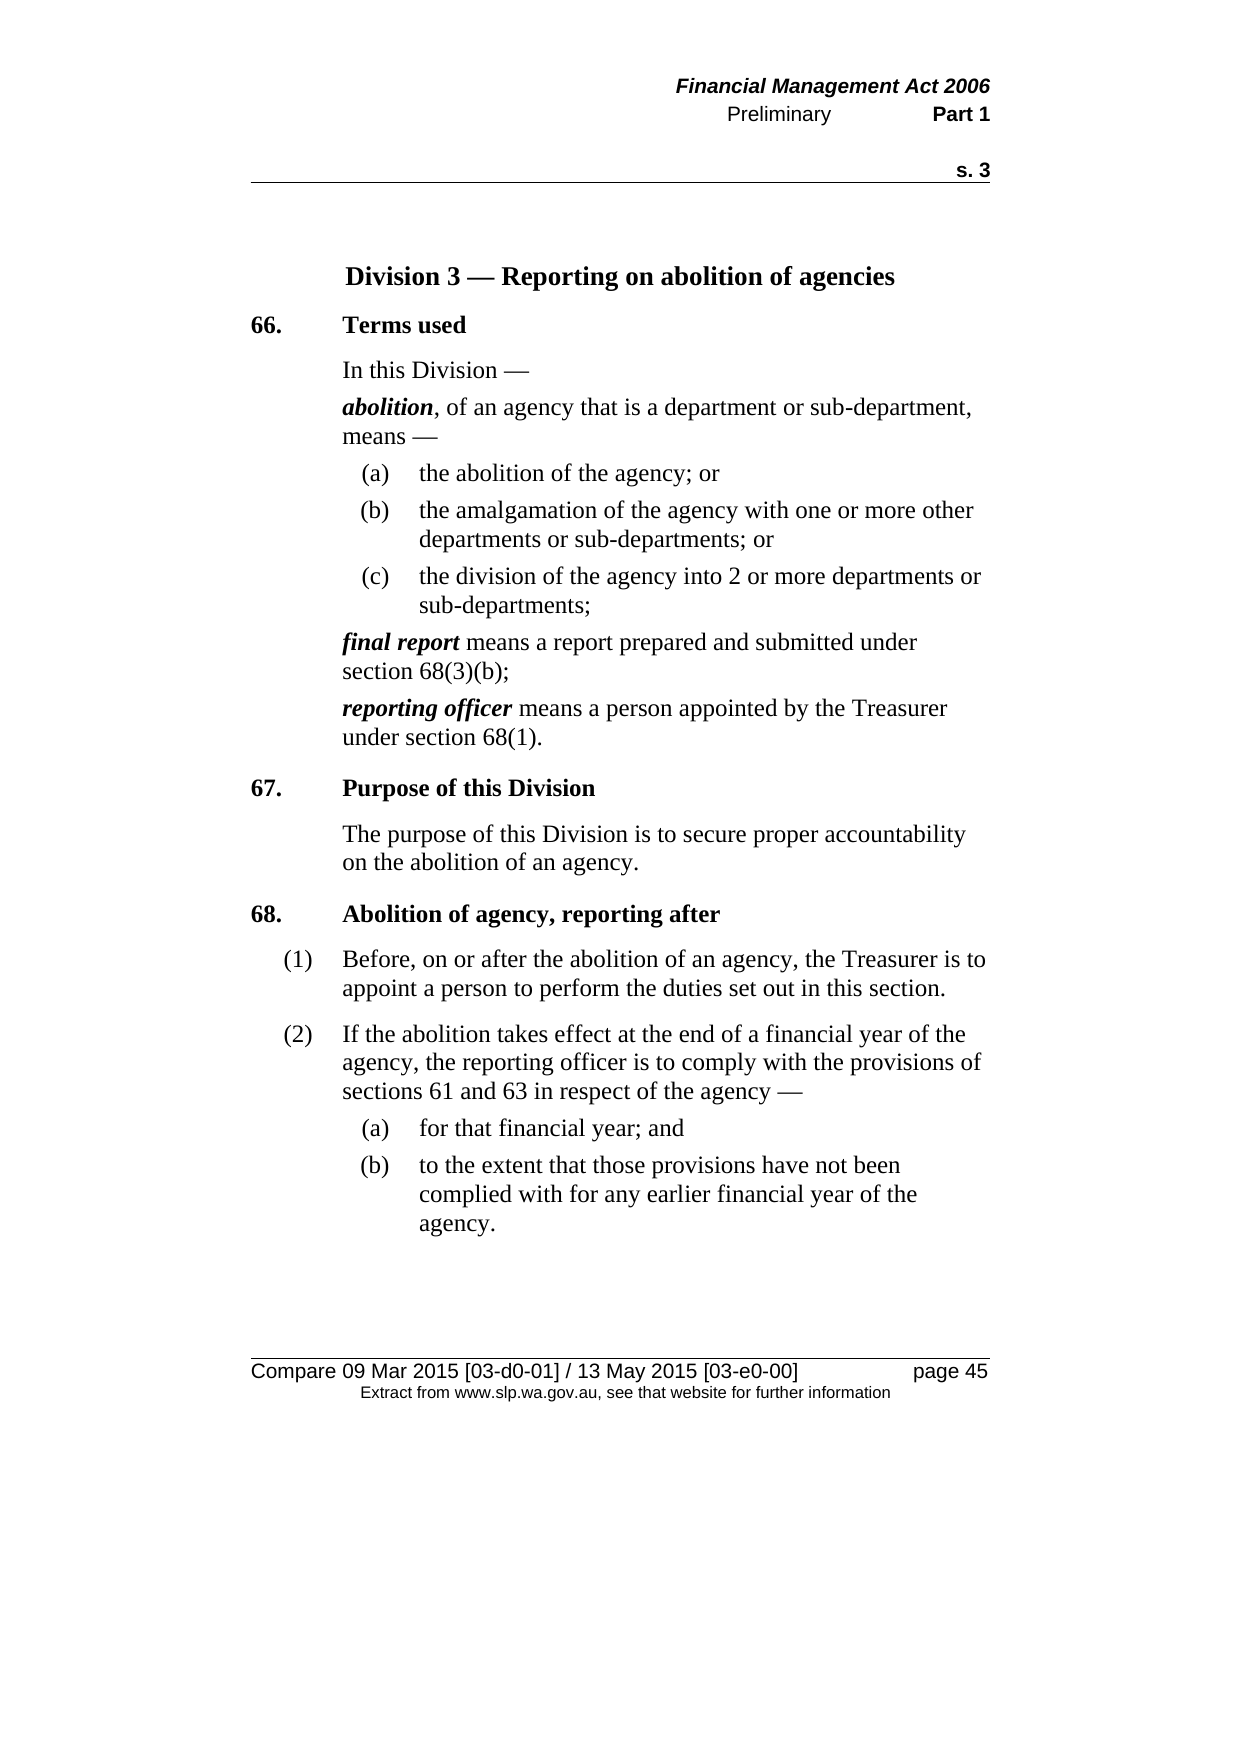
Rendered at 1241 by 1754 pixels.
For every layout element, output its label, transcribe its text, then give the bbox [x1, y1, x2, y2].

text (c) the division of the agency into 2 or more departments or sub-departments; [251, 561, 990, 619]
text abolition, of an agency that is a department or sub-department, means — [251, 392, 990, 450]
subtitle 68. Abolition of agency, reporting after [251, 899, 990, 928]
text (b) the amalgamation of the agency with one or more other departments or sub-departments; or [251, 495, 990, 553]
text The purpose of this Division is to secure proper accountability on the abolition of an agency. [251, 819, 990, 876]
text final report means a report prepared and submitted under section 68(3)(b); [251, 627, 990, 684]
text (2) If the abolition takes effect at the end of a financial year of the agency, the reporting officer is to comply with the provisions of sections 61 and 63 in respect of the agency — [251, 1019, 990, 1105]
text (a) for that financial year; and [251, 1113, 990, 1142]
text reporting officer means a person appointed by the Treasurer under section 68(1). [251, 693, 990, 750]
text (1) Before, on or after the abolition of an agency, the Treasurer is to appoint a person to perform the duties set out in this section. [251, 944, 990, 1002]
text In this Division — [251, 355, 990, 384]
subtitle Division 3 — Reporting on abolition of agencies [251, 260, 990, 291]
subtitle 67. Purpose of this Division [251, 773, 990, 802]
subtitle 66. Terms used [251, 310, 990, 339]
text (b) to the extent that those provisions have not been complied with for any earlier financial year of the agency. [251, 1150, 990, 1237]
text (a) the abolition of the agency; or [251, 458, 990, 487]
